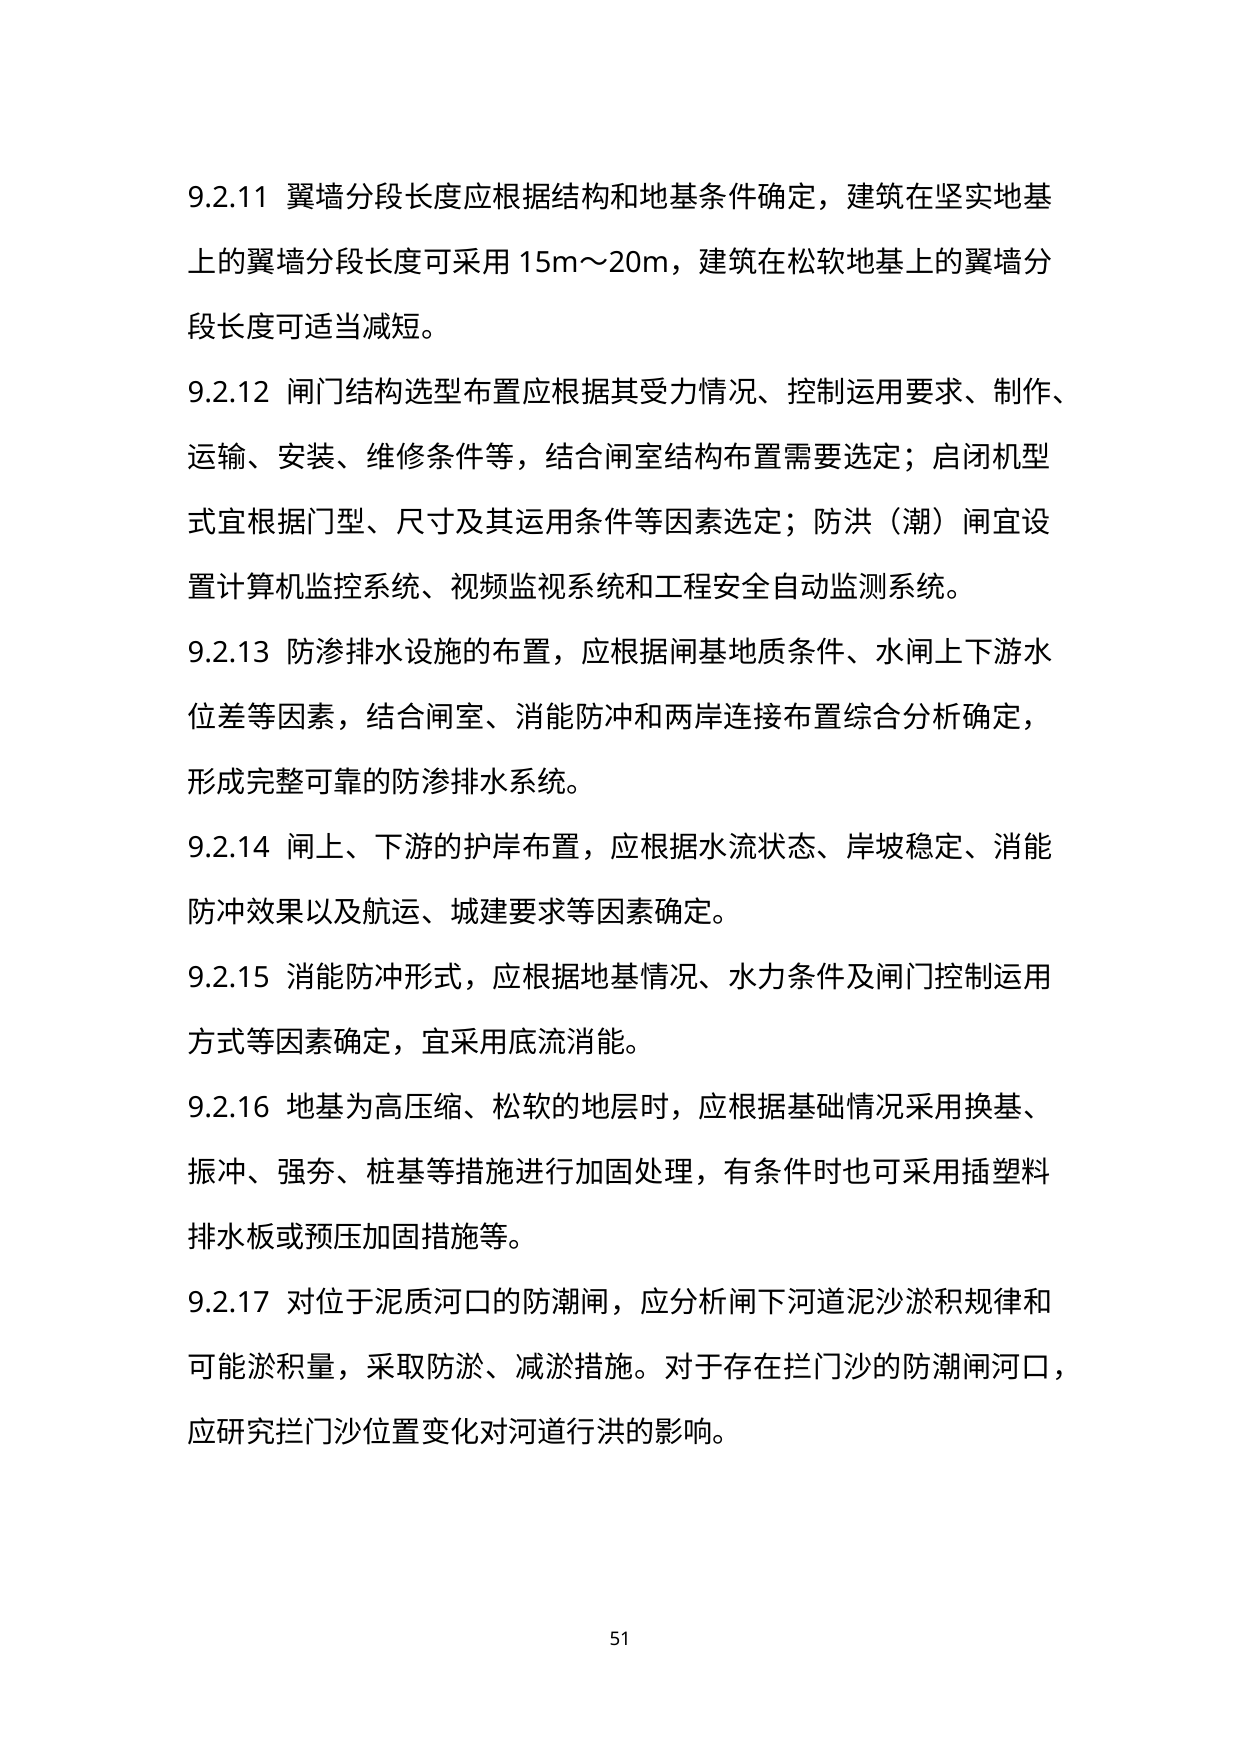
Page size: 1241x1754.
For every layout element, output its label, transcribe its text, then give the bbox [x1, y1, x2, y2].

text 9.2.14 闸上、下游的护岸布置，应根据水流状态、岸坡稳定、消能防冲效果以及航运、城建要求等因素确定。 [187, 812, 1053, 942]
text 9.2.17 对位于泥质河口的防潮闸，应分析闸下河道泥沙淤积规律和可能淤积量，采取防淤、减淤措施。对于存在拦门沙的防潮闸河口，应研究拦门沙位置变化对河道行洪的影响。 [187, 1267, 1053, 1462]
text 9.2.15 消能防冲形式，应根据地基情况、水力条件及闸门控制运用方式等因素确定，宜采用底流消能。 [187, 942, 1053, 1072]
text 9.2.16 地基为高压缩、松软的地层时，应根据基础情况采用换基、振冲、强夯、桩基等措施进行加固处理，有条件时也可采用插塑料排水板或预压加固措施等。 [187, 1072, 1053, 1267]
text 9.2.12 闸门结构选型布置应根据其受力情况、控制运用要求、制作、运输、安装、维修条件等，结合闸室结构布置需要选定；启闭机型式宜根据门型、尺寸及其运用条件等因素选定；防洪（潮）闸宜设置计算机监控系统、视频监视系统和工程安全自动监测系统。 [187, 357, 1053, 617]
text 9.2.13 防渗排水设施的布置，应根据闸基地质条件、水闸上下游水位差等因素，结合闸室、消能防冲和两岸连接布置综合分析确定，形成完整可靠的防渗排水系统。 [187, 617, 1053, 812]
text 9.2.11 翼墙分段长度应根据结构和地基条件确定，建筑在坚实地基上的翼墙分段长度可采用15m～20m，建筑在松软地基上的翼墙分段长度可适当减短。 [187, 162, 1053, 357]
